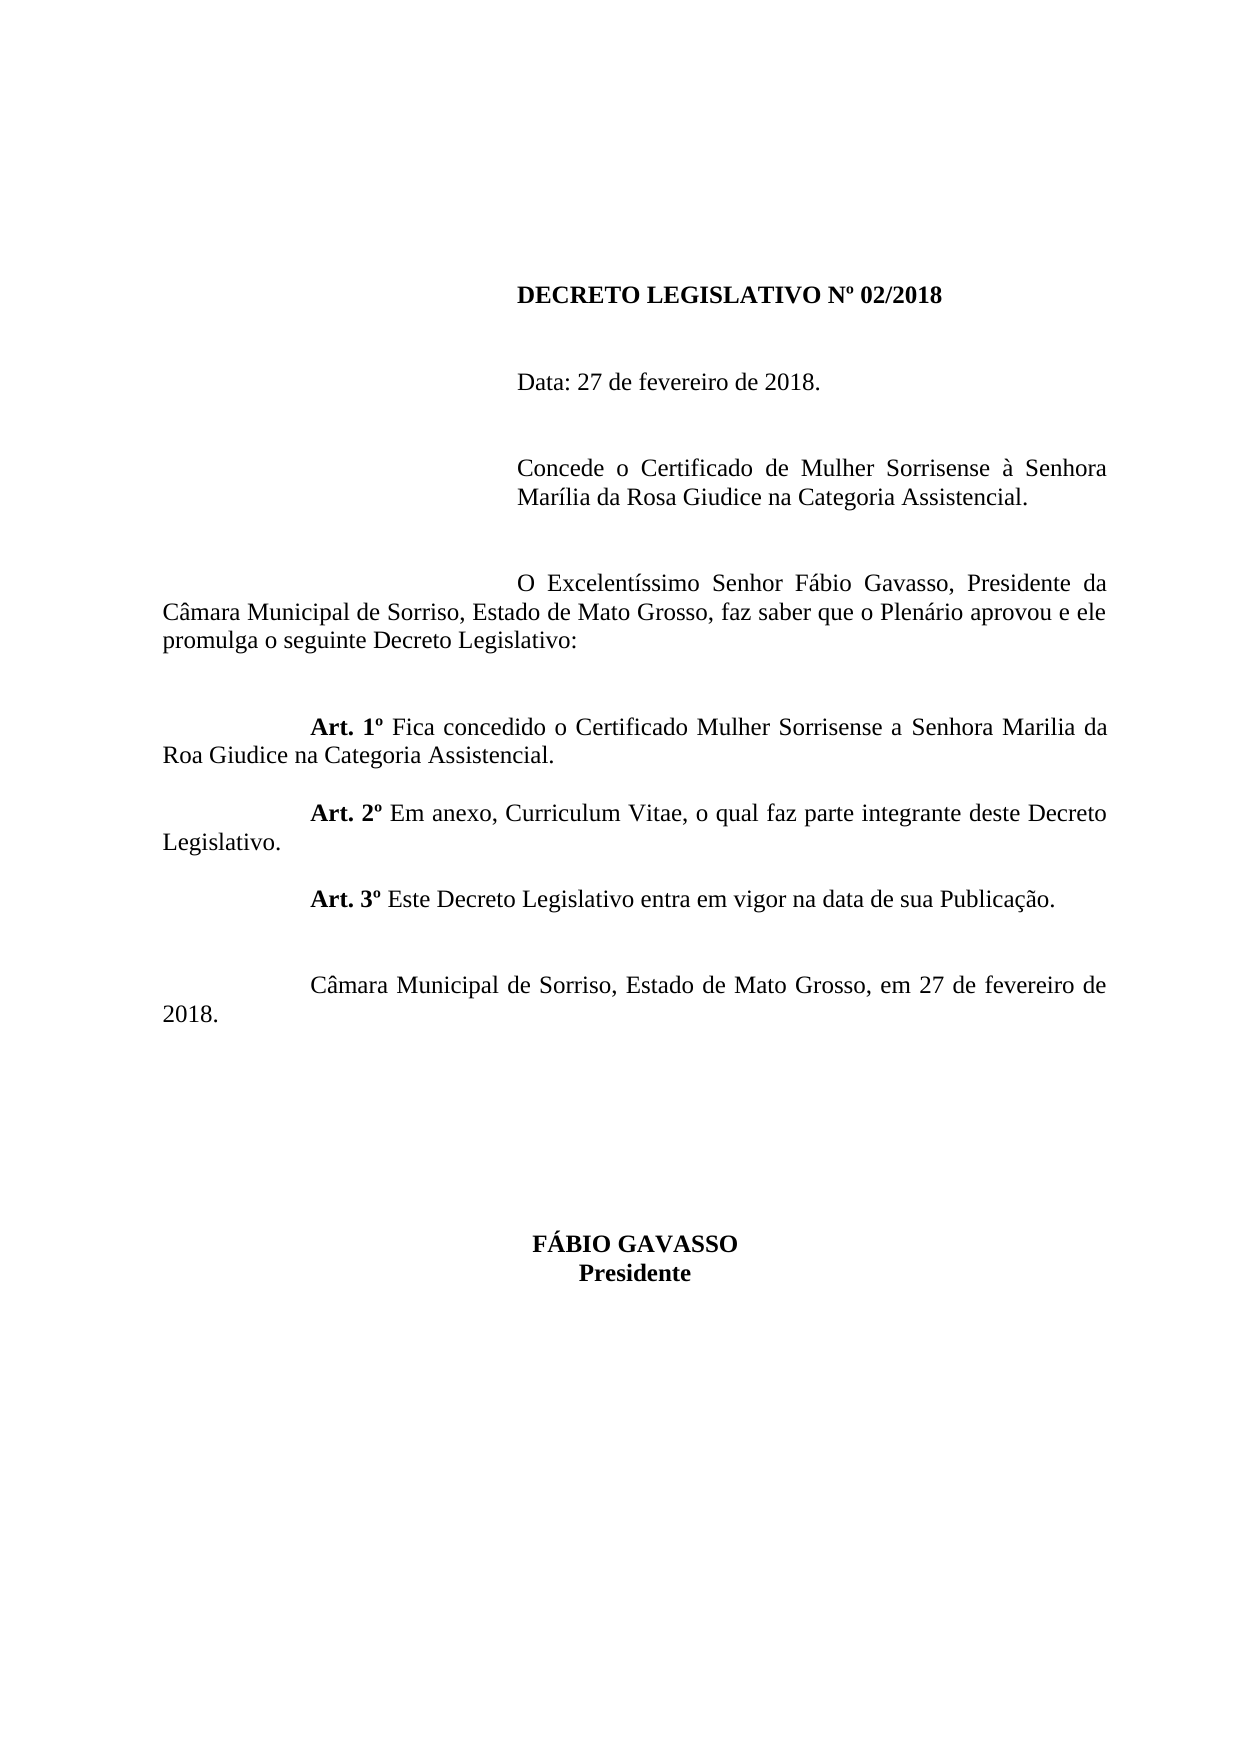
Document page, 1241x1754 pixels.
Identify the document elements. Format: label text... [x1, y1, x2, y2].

text Art. 2º Em anexo, Curriculum Vitae, o qual faz parte integrante deste Decreto Legislativo. [162, 798, 1107, 856]
text Concede o Certificado de Mulher Sorrisense à Senhora Marília da Rosa Giudice na Categoria Assistencial. [517, 453, 1107, 511]
text Art. 3º Este Decreto Legislativo entra em vigor na data de sua Publicação. [162, 884, 1107, 913]
text Câmara Municipal de Sorriso, Estado de Mato Grosso, em 27 de fevereiro de 2018. [162, 971, 1107, 1028]
text Art. 1º Fica concedido o Certificado Mulher Sorrisense a Senhora Marilia da Roa Giudice na Categoria Assistencial. [162, 712, 1107, 769]
text FÁBIO GAVASSO [162, 1229, 1108, 1258]
text Data: 27 de fevereiro de 2018. [517, 367, 1107, 396]
text O Excelentíssimo Senhor Fábio Gavasso, Presidente da Câmara Municipal de Sorriso, Estado de Mato Grosso, faz saber que o Plenário aprovou e ele promulga o seguinte Decreto Legislativo: [162, 568, 1107, 654]
title DECRETO LEGISLATIVO Nº 02/2018 [517, 281, 1107, 309]
text Presidente [162, 1258, 1107, 1287]
